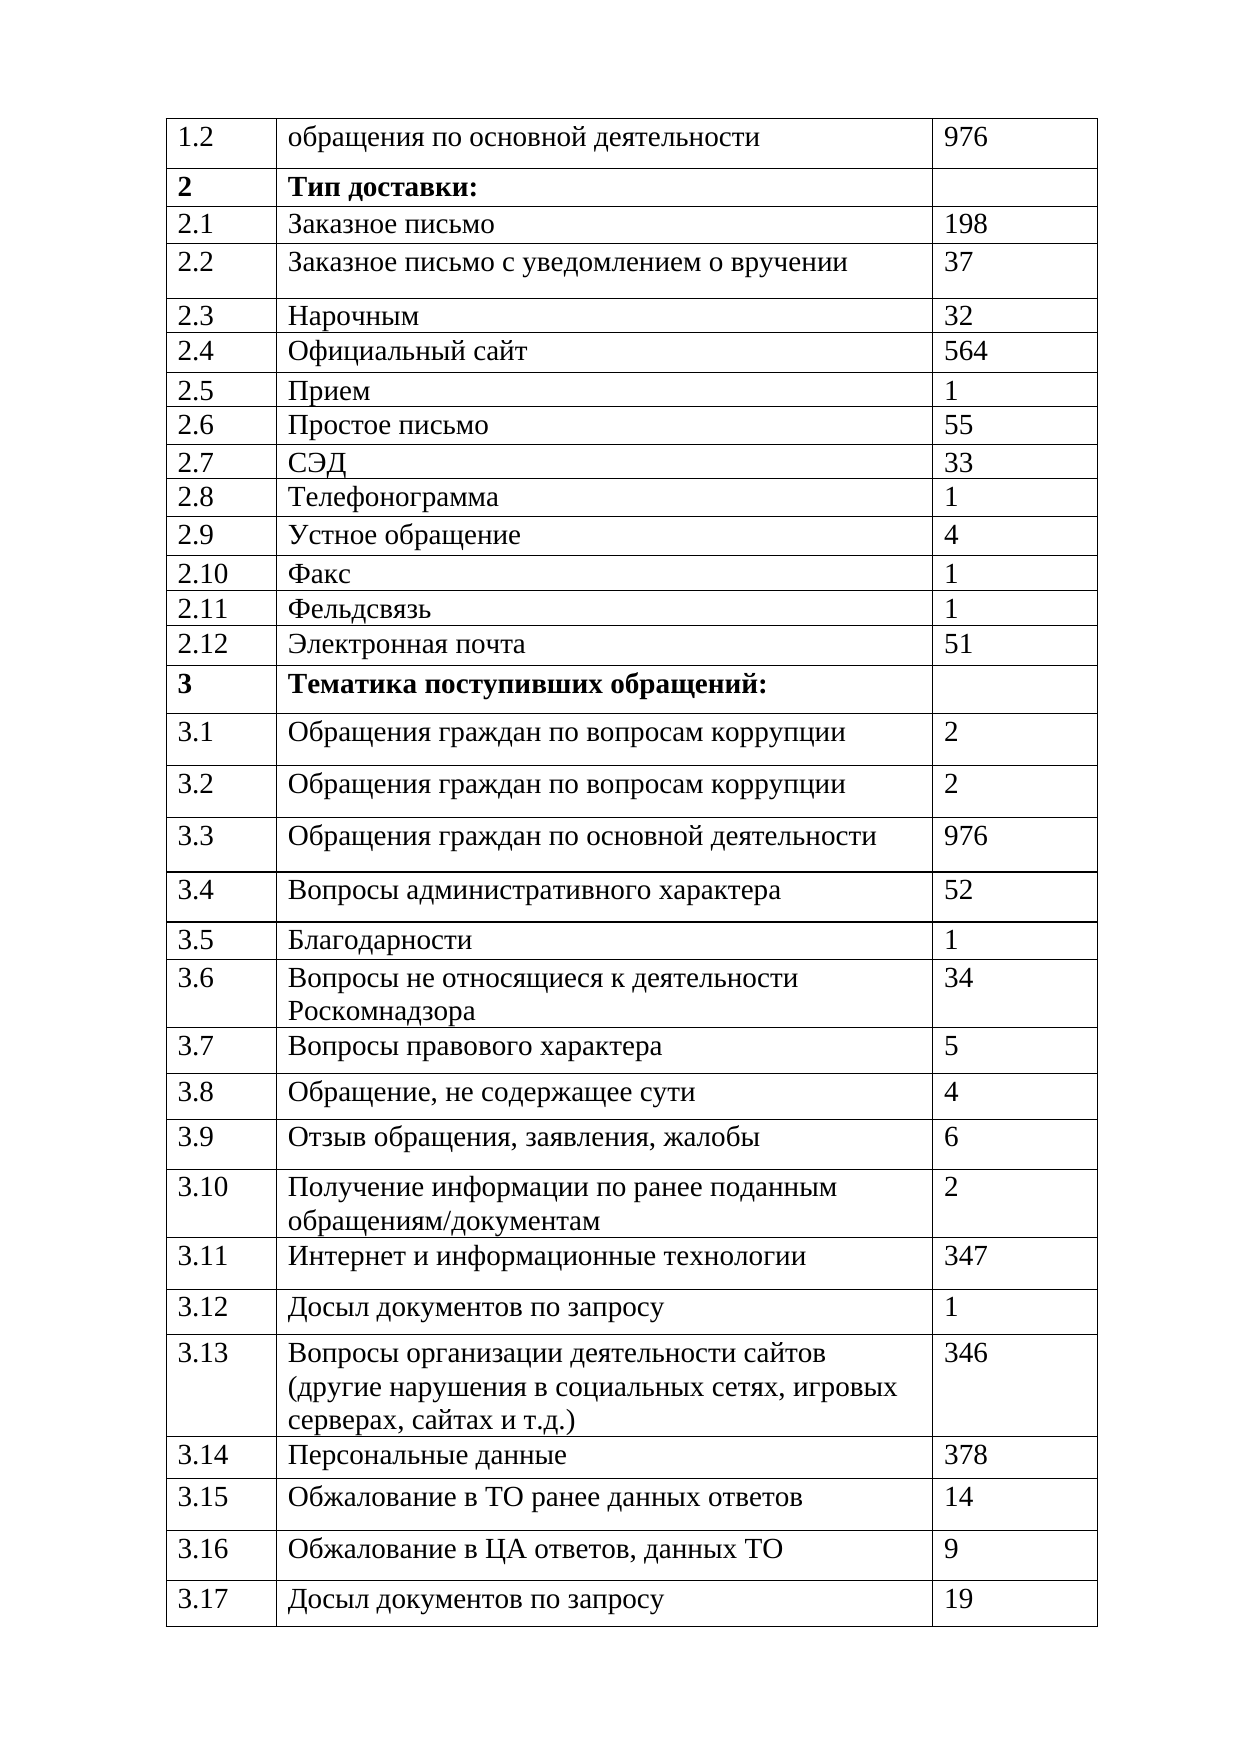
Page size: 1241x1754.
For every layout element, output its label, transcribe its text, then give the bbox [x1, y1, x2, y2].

table_cell 5 [933, 1028, 1097, 1073]
table_cell Обжалование в ТО ранее данных ответов [277, 1479, 932, 1530]
table_cell Обращения граждан по основной деятельности [277, 818, 932, 871]
table_cell Вопросы административного характера [277, 873, 932, 921]
table_cell 1 [933, 373, 1097, 406]
table_cell Обращения граждан по вопросам коррупции [277, 766, 932, 817]
table_cell 19 [933, 1581, 1097, 1626]
table_cell 3.9 [167, 1120, 276, 1168]
table_cell 1.2 [167, 119, 276, 168]
table_cell 3.6 [167, 960, 276, 1027]
table_cell [933, 666, 1097, 713]
table_cell Обращение, не содержащее сути [277, 1074, 932, 1118]
table_cell Отзыв обращения, заявления, жалобы [277, 1120, 932, 1168]
table_cell Обжалование в ЦА ответов, данных ТО [277, 1531, 932, 1580]
table_cell Устное обращение [277, 517, 932, 555]
table_cell 33 [933, 445, 1097, 478]
table_cell 9 [933, 1531, 1097, 1580]
table_cell 4 [933, 517, 1097, 555]
table_cell 2.9 [167, 517, 276, 555]
table_cell Получение информации по ранее поданным обращениям/документам [277, 1170, 932, 1237]
table_cell Вопросы не относящиеся к деятельности Роскомнадзора [277, 960, 932, 1027]
table_cell 1 [933, 479, 1097, 516]
table_cell Простое письмо [277, 407, 932, 444]
table_cell Официальный сайт [277, 333, 932, 372]
table_cell Фельдсвязь [277, 591, 932, 625]
table_cell 976 [933, 119, 1097, 168]
table_cell 14 [933, 1479, 1097, 1530]
table_cell Заказное письмо [277, 207, 932, 243]
table_cell 6 [933, 1120, 1097, 1168]
table_cell 51 [933, 626, 1097, 665]
table_cell 3.12 [167, 1290, 276, 1334]
table_cell Телефонограмма [277, 479, 932, 516]
table_cell 2 [167, 169, 276, 206]
table_cell 3.2 [167, 766, 276, 817]
table_cell 55 [933, 407, 1097, 444]
table_cell 2.4 [167, 333, 276, 372]
table_cell 2.11 [167, 591, 276, 625]
table_cell обращения по основной деятельности [277, 119, 932, 168]
table_cell 52 [933, 873, 1097, 921]
table_cell 3.5 [167, 923, 276, 959]
table_cell 2.7 [167, 445, 276, 478]
table_cell 1 [933, 556, 1097, 590]
table_cell Факс [277, 556, 932, 590]
table_cell 4 [933, 1074, 1097, 1118]
table_cell 347 [933, 1238, 1097, 1288]
table_cell [933, 169, 1097, 206]
table_cell Нарочным [277, 299, 932, 332]
table_cell Досыл документов по запросу [277, 1290, 932, 1334]
table_cell Обращения граждан по вопросам коррупции [277, 714, 932, 765]
table_cell 3.10 [167, 1170, 276, 1237]
table_cell 3.4 [167, 873, 276, 921]
table_cell 32 [933, 299, 1097, 332]
table_cell 1 [933, 923, 1097, 959]
table_cell 198 [933, 207, 1097, 243]
table_cell 1 [933, 1290, 1097, 1334]
table_cell Тематика поступивших обращений: [277, 666, 932, 713]
table_cell 3.17 [167, 1581, 276, 1626]
table_cell 2 [933, 1170, 1097, 1237]
table_cell 37 [933, 244, 1097, 297]
table_cell 2.10 [167, 556, 276, 590]
table_cell 564 [933, 333, 1097, 372]
table_cell 2.8 [167, 479, 276, 516]
table_cell 3.15 [167, 1479, 276, 1530]
table_cell 3.1 [167, 714, 276, 765]
table_cell 346 [933, 1335, 1097, 1436]
table_cell Прием [277, 373, 932, 406]
table_cell 3.14 [167, 1437, 276, 1478]
table_cell 2 [933, 714, 1097, 765]
table_cell 3.7 [167, 1028, 276, 1073]
table_cell 2.6 [167, 407, 276, 444]
table_cell Досыл документов по запросу [277, 1581, 932, 1626]
table_cell Вопросы правового характера [277, 1028, 932, 1073]
table_cell Вопросы организации деятельности сайтов (другие нарушения в социальных сетях, игровых серверах, сайтах и т.д.) [277, 1335, 932, 1436]
table_cell 2.5 [167, 373, 276, 406]
table_cell 2 [933, 766, 1097, 817]
table_cell 3.8 [167, 1074, 276, 1118]
table_cell 3 [167, 666, 276, 713]
table_cell 3.11 [167, 1238, 276, 1288]
table_cell Благодарности [277, 923, 932, 959]
table_cell 3.13 [167, 1335, 276, 1436]
table_cell Интернет и информационные технологии [277, 1238, 932, 1288]
table_cell 2.1 [167, 207, 276, 243]
table_cell Персональные данные [277, 1437, 932, 1478]
table_cell 3.3 [167, 818, 276, 871]
table_cell 2.2 [167, 244, 276, 297]
table_cell 3.16 [167, 1531, 276, 1580]
table_cell 378 [933, 1437, 1097, 1478]
table_cell СЭД [277, 445, 932, 478]
table_cell 2.3 [167, 299, 276, 332]
table_cell Тип доставки: [277, 169, 932, 206]
table_cell 34 [933, 960, 1097, 1027]
table_cell Электронная почта [277, 626, 932, 665]
table_cell 2.12 [167, 626, 276, 665]
table_cell 976 [933, 818, 1097, 871]
table_cell 1 [933, 591, 1097, 625]
table_cell Заказное письмо с уведомлением о вручении [277, 244, 932, 297]
